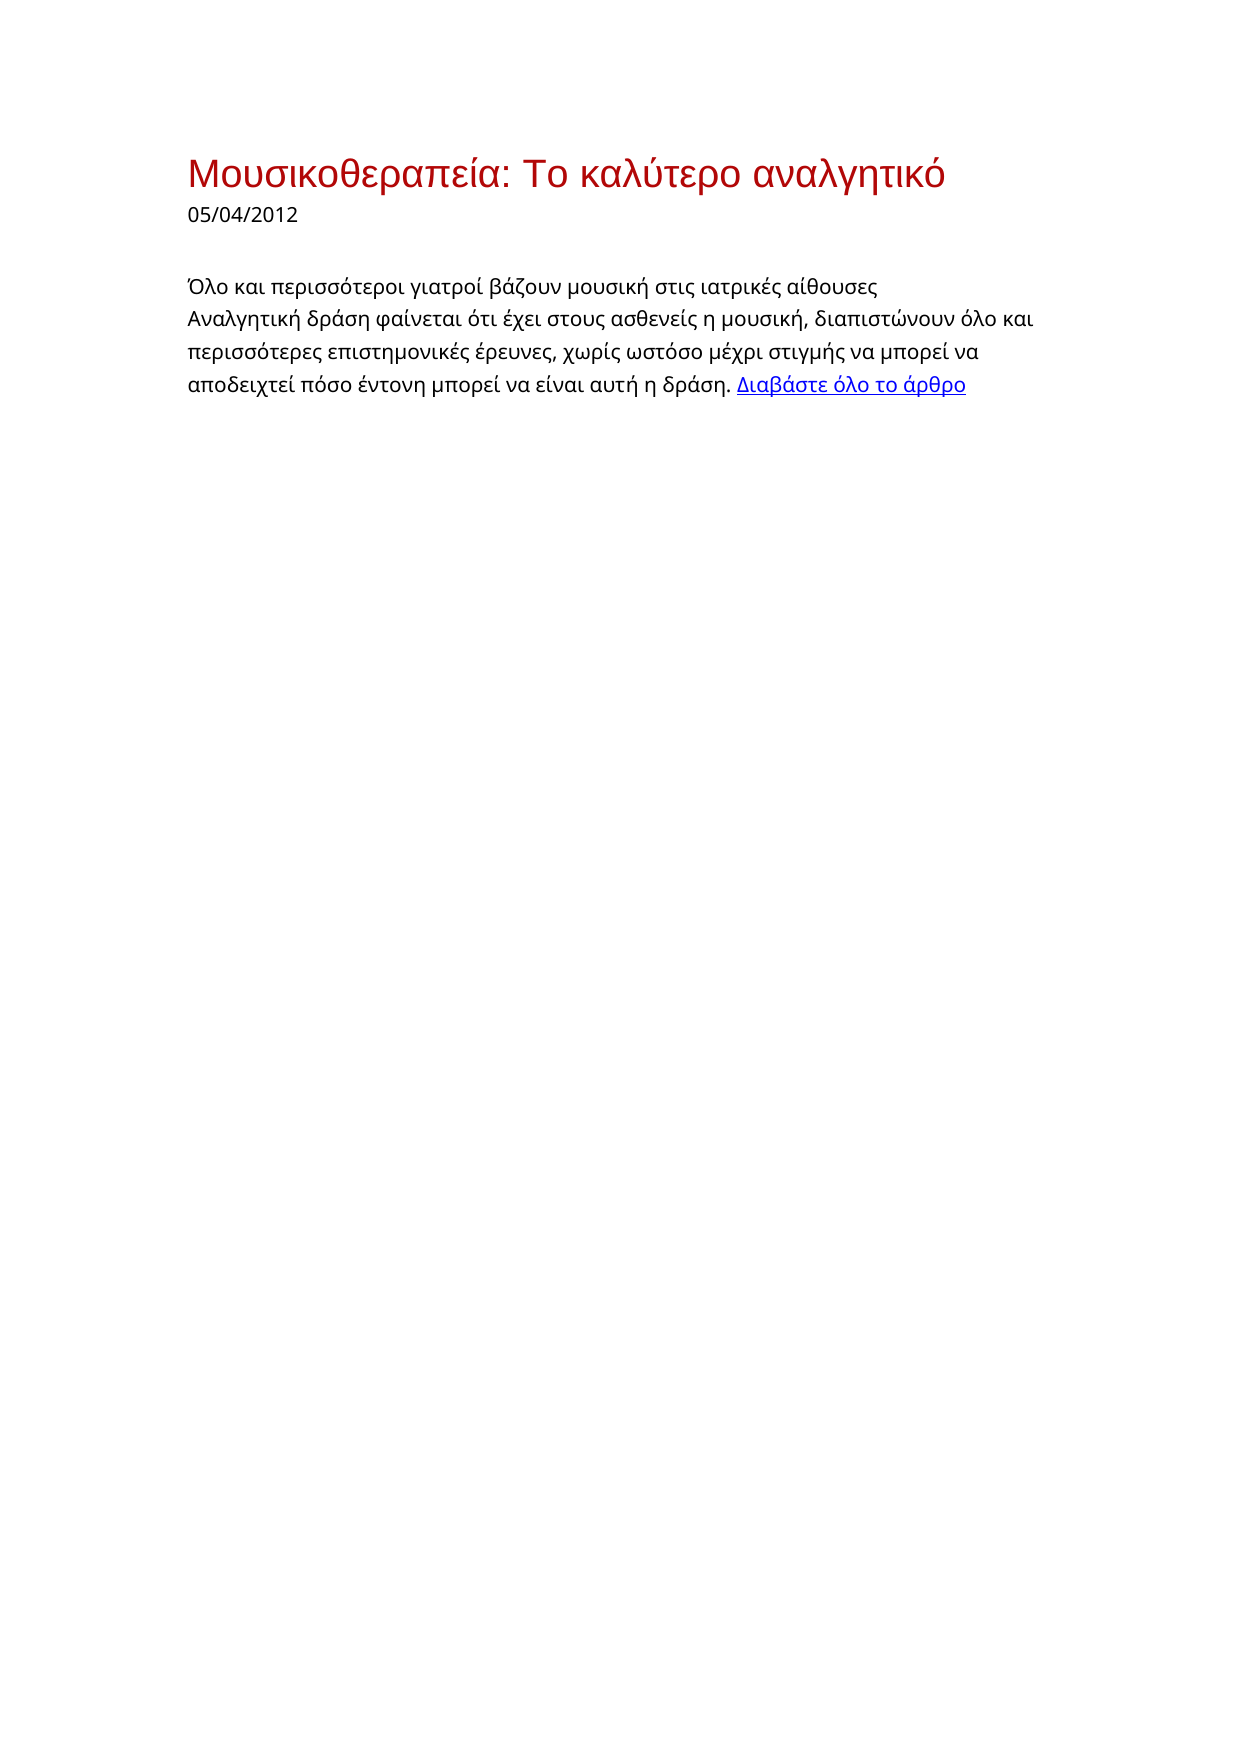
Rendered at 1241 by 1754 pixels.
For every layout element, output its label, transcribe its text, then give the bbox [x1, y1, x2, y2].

text Μουσικοθεραπεία: Το καλύτερο αναλγητικό 05/04/2012 Όλο και περισσότεροι γιατροί βάζουν μουσική στις ιατρικές αίθουσες Αναλγητική δράση φαίνεται ότι έχει στους ασθενείς η μουσική, διαπιστώνουν όλο και περισσότερες επιστημονικές έρευνες, χωρίς ωστόσο μέχρι στιγμής να μπορεί να αποδειχτεί πόσο έντονη μπορεί να είναι αυτή η δράση. Διαβάστε όλο το άρθρο [187, 150, 1053, 398]
